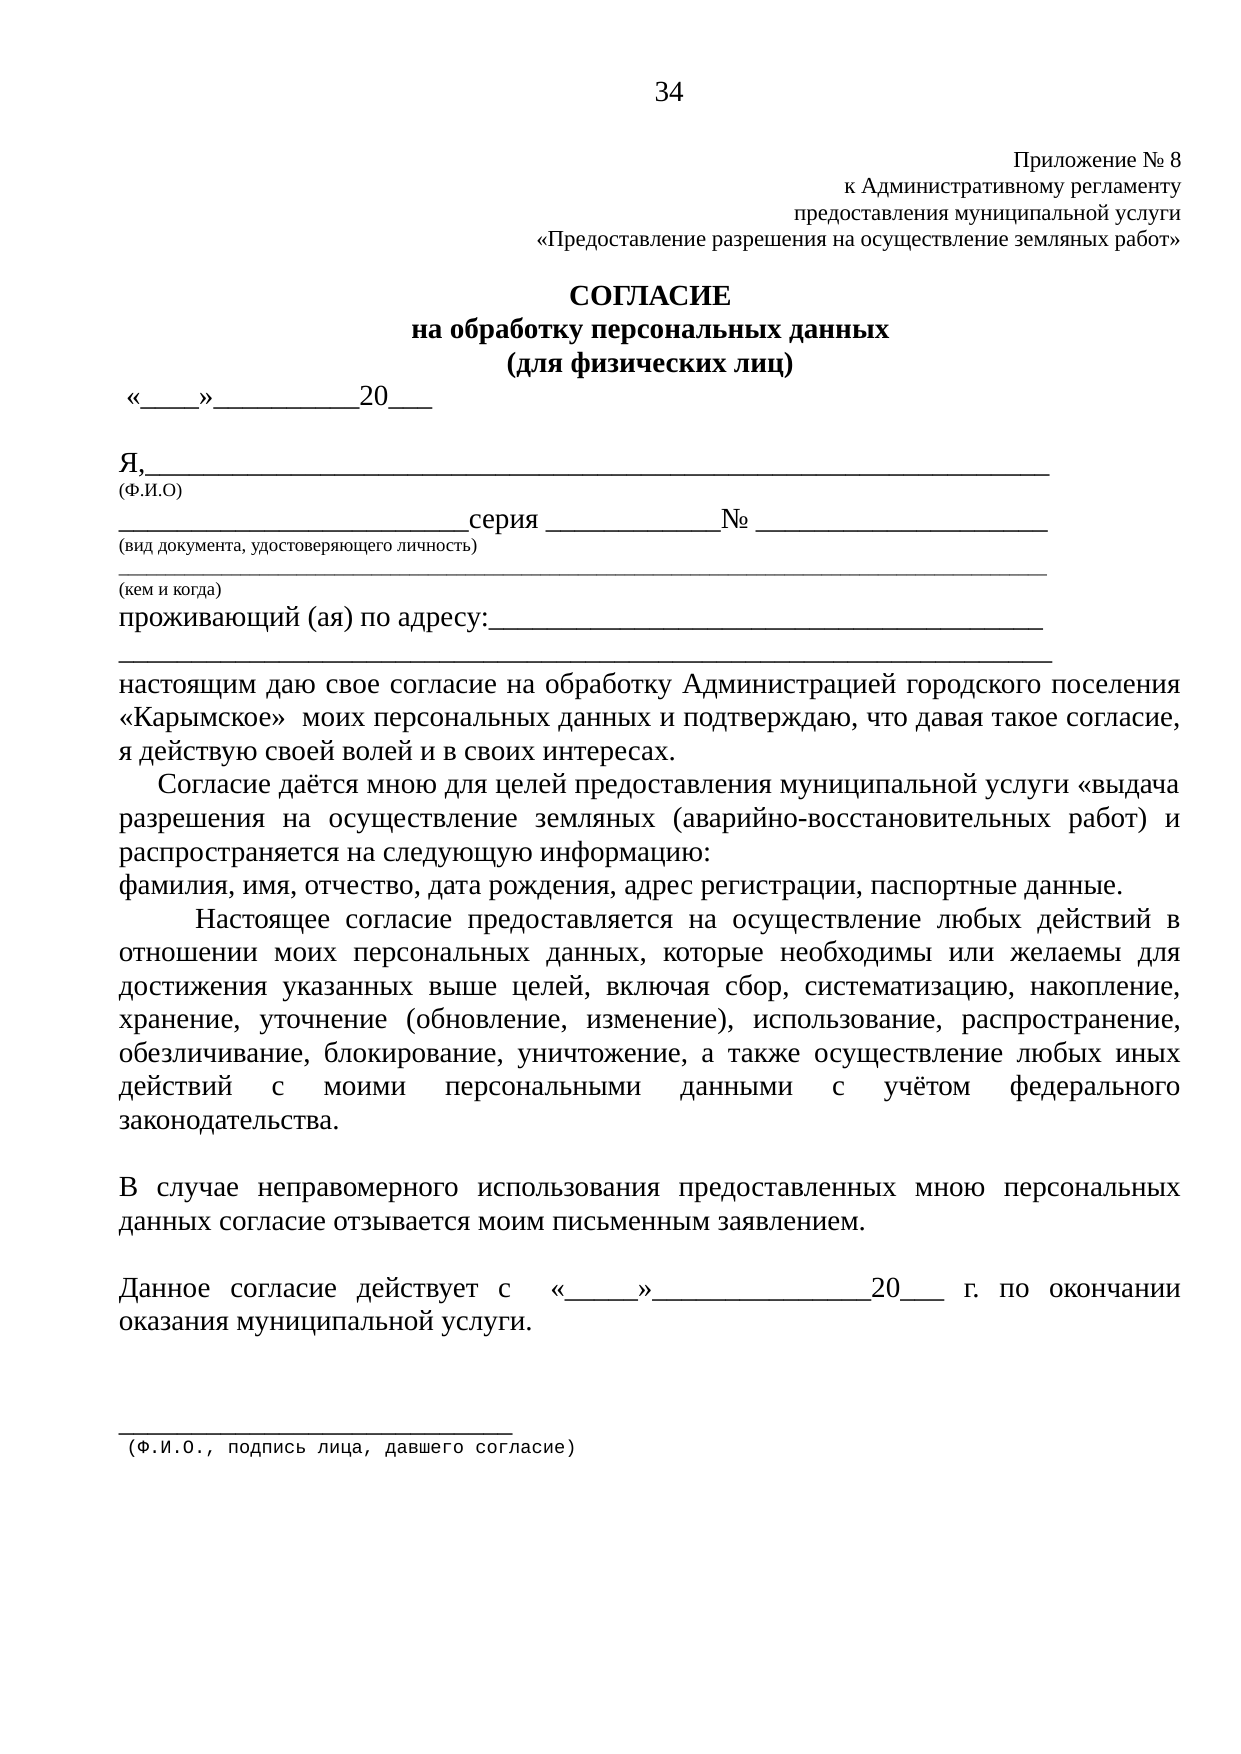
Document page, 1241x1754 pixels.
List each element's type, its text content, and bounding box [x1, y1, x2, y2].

text (вид документа, удостоверяющего личность) [118, 534, 1182, 556]
text «Предоставление разрешения на осуществление земляных работ» [118, 225, 1182, 252]
text В случае неправомерного использования предоставленных мною персональных данных согласие отзывается моим письменным заявлением. [118, 1169, 1182, 1236]
text фамилия, имя, отчество, дата рождения, адрес регистрации, паспортные данные. [118, 867, 1182, 901]
text Настоящее согласие предоставляется на осуществление любых действий в отношении моих персональных данных, которые необходимы или желаемы для достижения указанных выше целей, включая сбор, систематизацию, накопление, хранение, уточнение (обновление, изменение), использование, распространение, обезличивание, блокирование, уничтожение, а также осуществление любых иных действий с моими персональными данными с учётом федерального законодательства. [118, 901, 1182, 1136]
text предоставления муниципальной услуги [118, 199, 1182, 225]
text ________________________________________________________________ [118, 632, 1182, 666]
text ___________________________ [118, 1404, 1182, 1437]
text СОГЛАСИЕ [118, 278, 1182, 311]
text (Ф.И.О) [118, 479, 1182, 501]
text ________________________серия ____________№ ____________________ [118, 501, 1182, 534]
text Данное согласие действует с «_____»_______________20___ г. по окончании оказания муниципальной услуги. [118, 1270, 1182, 1337]
text Согласие даётся мною для целей предоставления муниципальной услуги «выдача разрешения на осуществление земляных (аварийно-восстановительных работ) и распространяется на следующую информацию: [118, 767, 1182, 867]
text Приложение № 8 [118, 146, 1182, 172]
text (для физических лиц) [118, 345, 1182, 378]
text на обработку персональных данных [118, 311, 1182, 345]
text «____»__________20___ [118, 378, 1182, 412]
text (кем и когда) [118, 577, 1182, 599]
text проживающий (ая) по адресу:______________________________________ [118, 599, 1182, 632]
text к Административному регламенту [118, 172, 1182, 199]
text (Ф.И.О., подпись лица, давшего согласие) [118, 1437, 1182, 1459]
text настоящим даю свое согласие на обработку Администрацией городского поселения «Карымское» моих персональных данных и подтверждаю, что давая такое согласие, я действую своей волей и в своих интересах. [118, 666, 1182, 767]
text ___________________________________________________________________________________________________ [118, 556, 1182, 577]
text Я,______________________________________________________________ [118, 446, 1182, 479]
